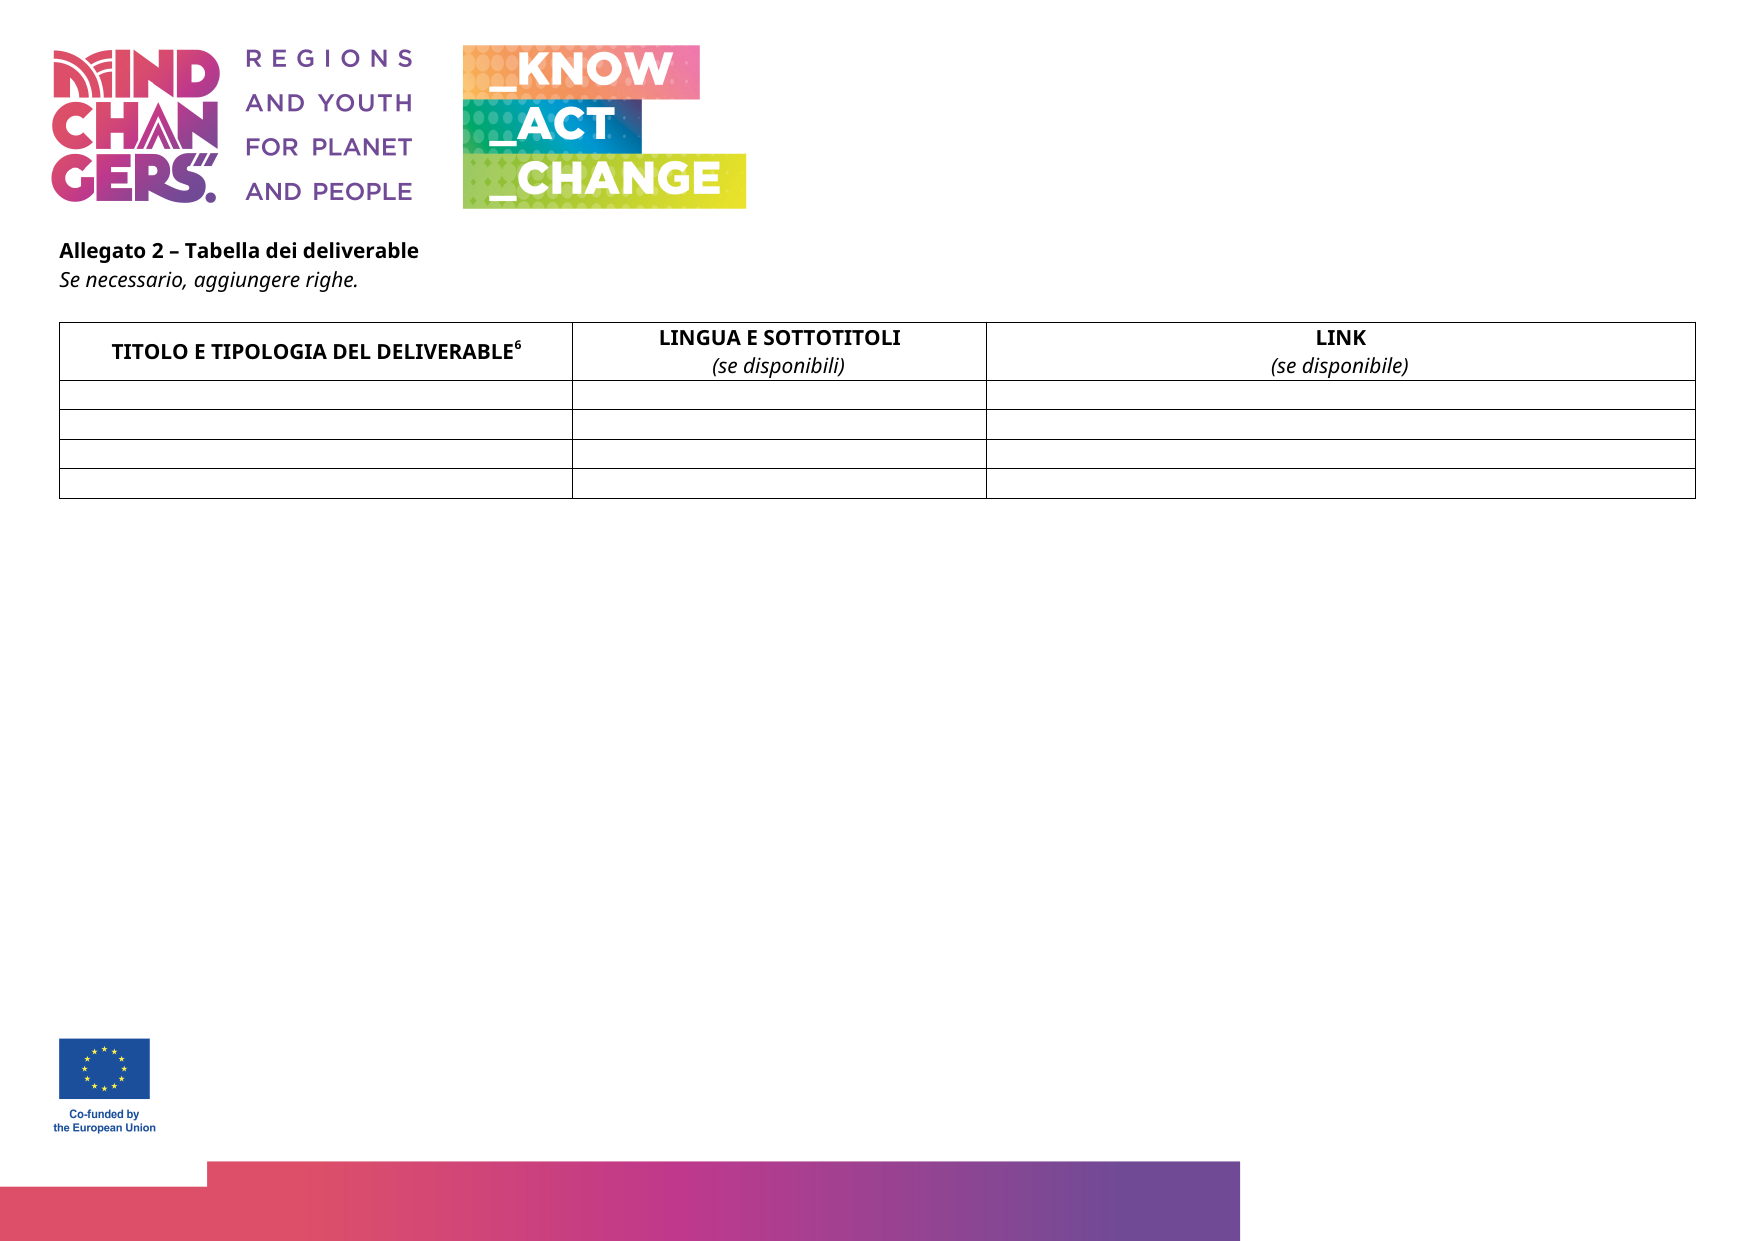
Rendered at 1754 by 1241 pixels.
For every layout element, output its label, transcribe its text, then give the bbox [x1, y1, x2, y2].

picture [0, 985, 1241, 1241]
text Allegato 2 – Tabella dei deliverable [59, 236, 1636, 265]
picture [0, 0, 1241, 253]
text Se necessario, aggiungere righe. [59, 265, 1636, 293]
table_cell [573, 469, 986, 497]
table_cell [573, 410, 986, 438]
table_cell [60, 410, 572, 438]
table_cell [60, 440, 572, 468]
table_header LINGUA E SOTTOTITOLI (se disponibili) [573, 323, 986, 379]
table_header TITOLO E TIPOLOGIA DEL DELIVERABLE [60, 323, 572, 379]
table_cell [573, 440, 986, 468]
table_cell [987, 410, 1695, 438]
table_cell [60, 381, 572, 409]
table_cell [60, 469, 572, 497]
table_cell [987, 440, 1695, 468]
table_header LINK (se disponibile) [987, 323, 1695, 379]
table_cell [987, 381, 1695, 409]
table_cell [987, 469, 1695, 497]
table_cell [573, 381, 986, 409]
